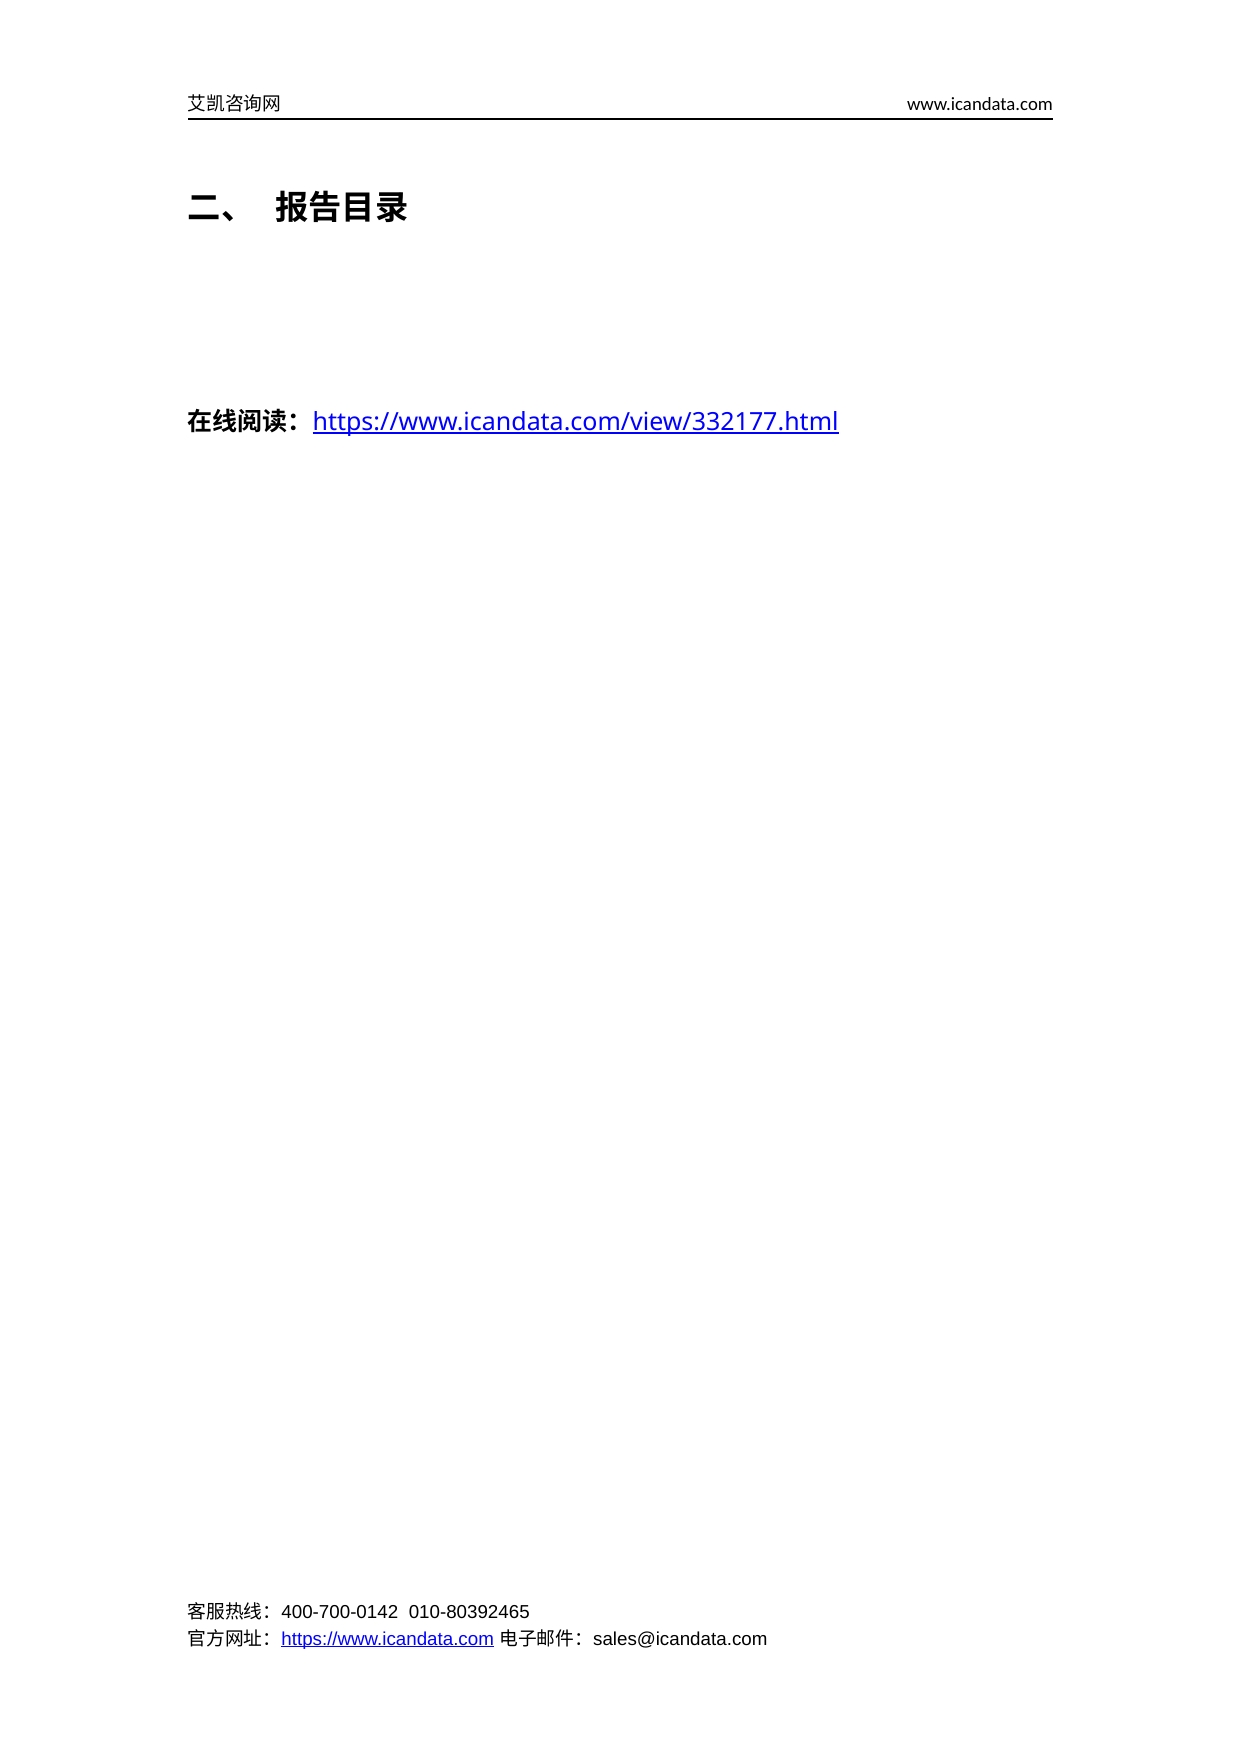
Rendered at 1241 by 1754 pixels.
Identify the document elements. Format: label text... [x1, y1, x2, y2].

subtitle 报告目录 [187, 172, 1053, 237]
text 在线阅读：https://www.icandata.com/view/332177.html [187, 387, 1053, 452]
